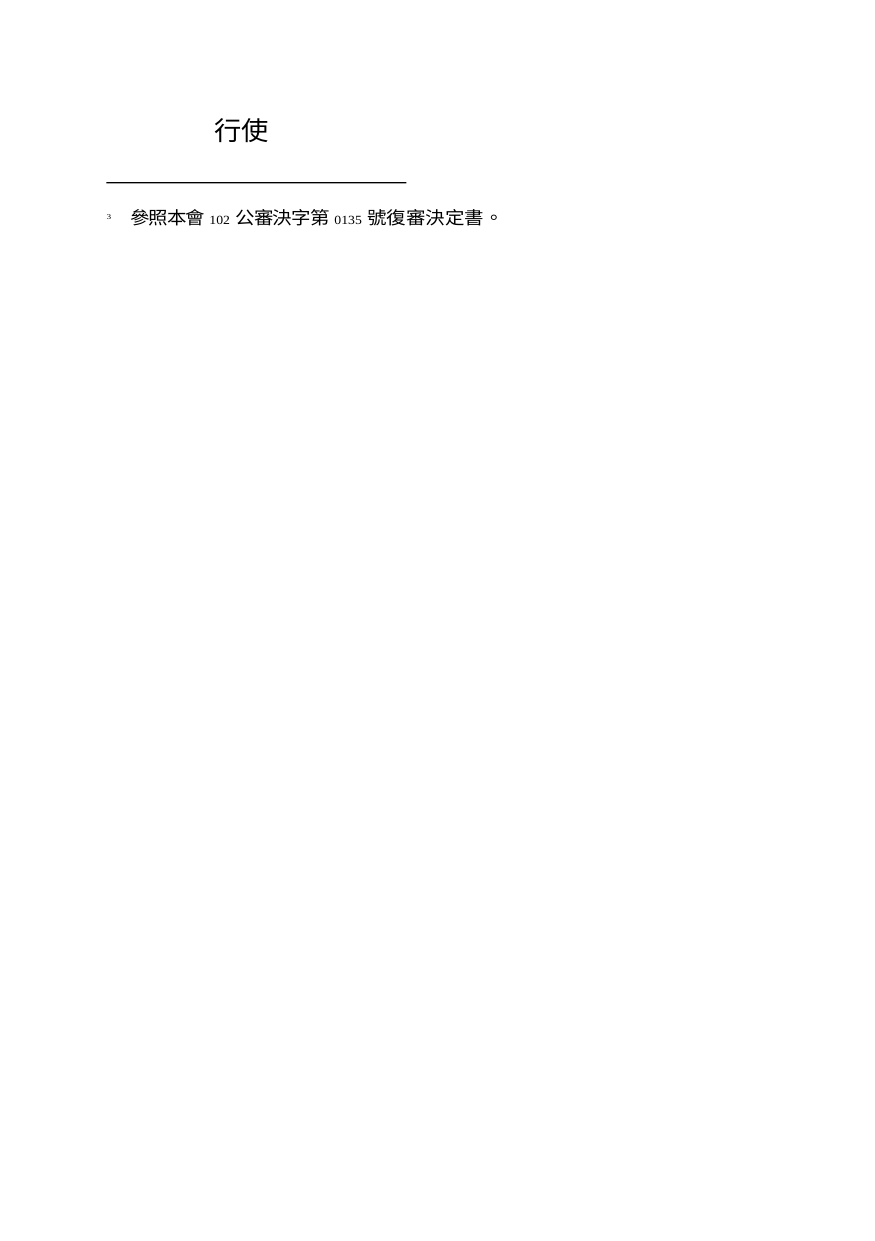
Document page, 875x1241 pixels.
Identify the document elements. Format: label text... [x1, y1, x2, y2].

text 3 參照本會 102 公審決字第 0135 號復審決定書。 [106, 205, 812, 229]
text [131, 112, 768, 148]
